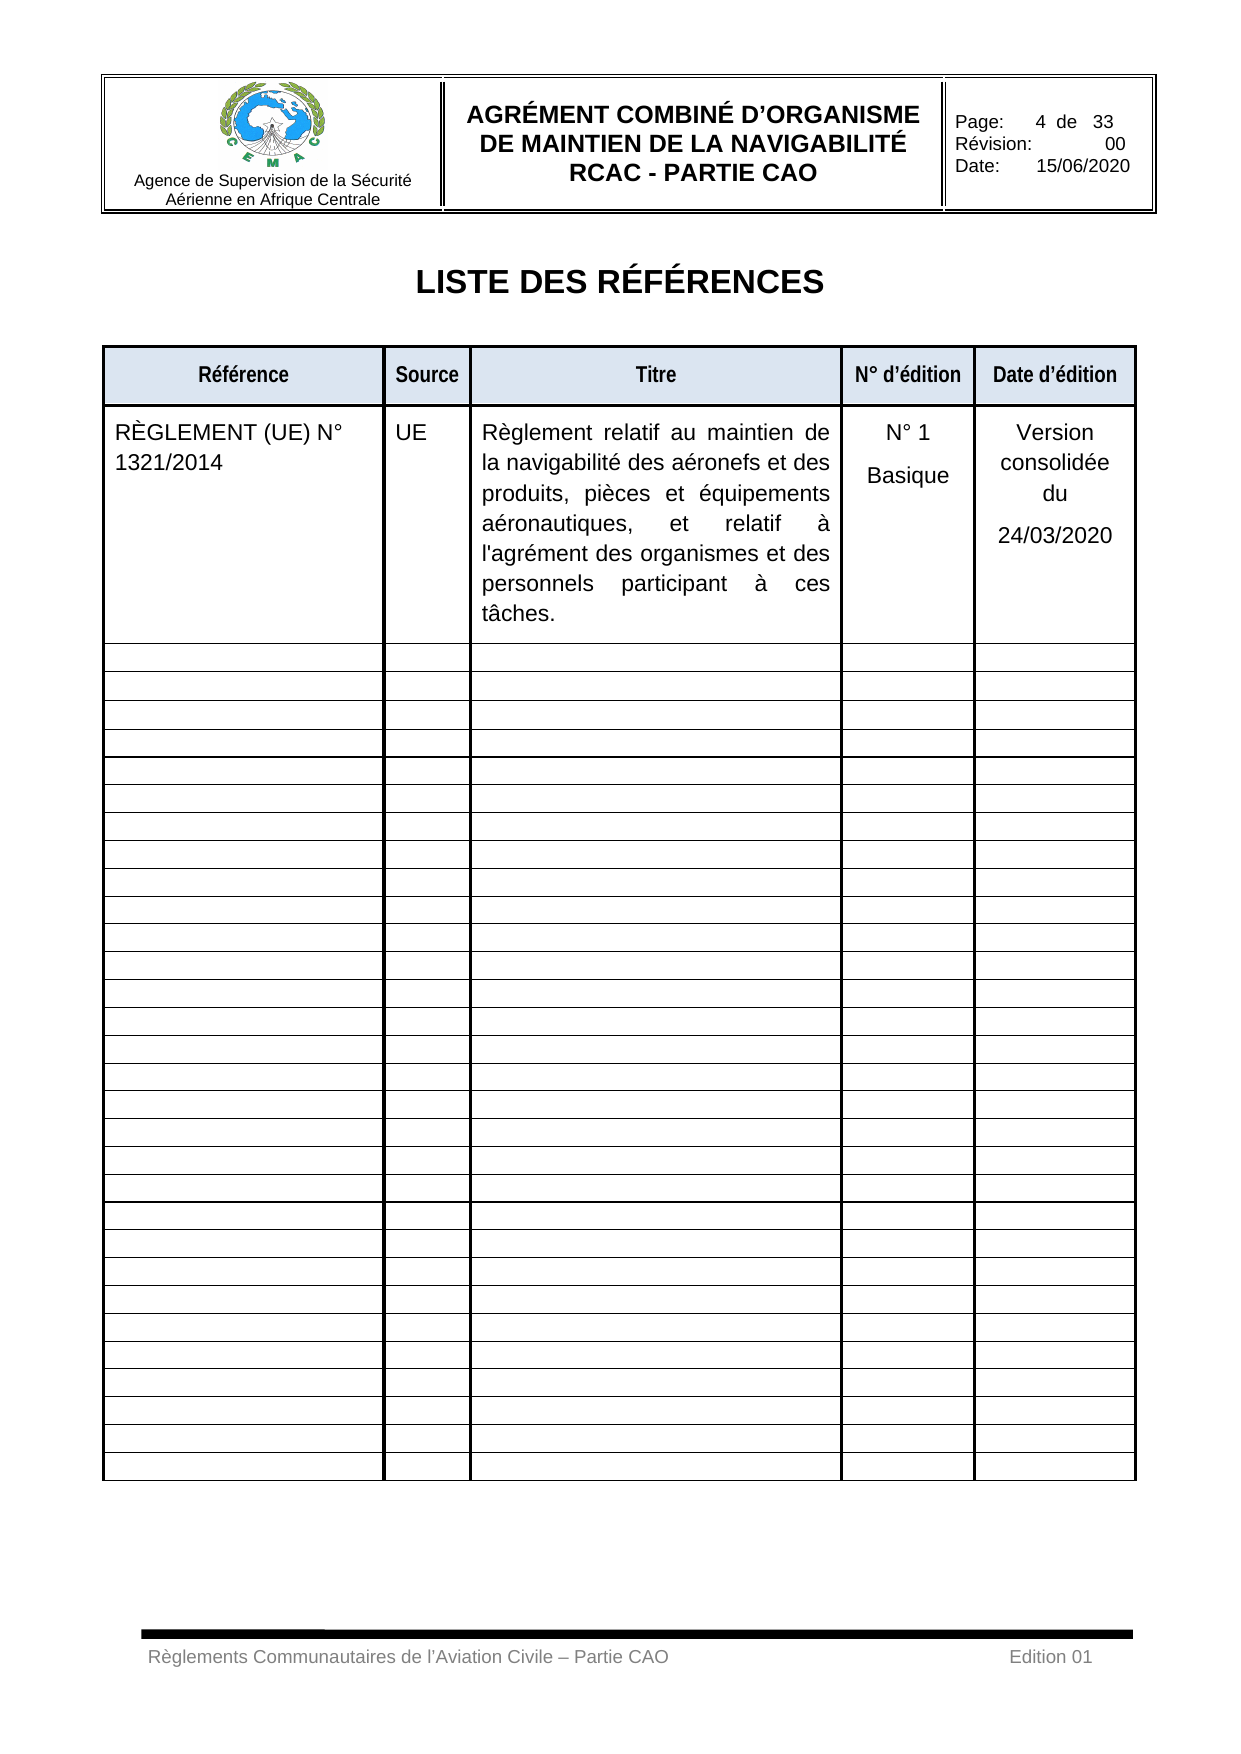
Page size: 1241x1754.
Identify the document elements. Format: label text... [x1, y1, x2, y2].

table_cell [843, 701, 973, 729]
table_cell [976, 785, 1134, 812]
table_cell [472, 1369, 840, 1396]
table_cell [843, 1091, 973, 1118]
table_cell [976, 1397, 1134, 1424]
table_cell [105, 1342, 382, 1368]
table_header Date d’édition [976, 348, 1134, 403]
table_cell [386, 1008, 469, 1034]
table_cell [843, 1397, 973, 1424]
table_cell [843, 1147, 973, 1174]
table_cell [976, 1342, 1134, 1368]
table_cell [105, 1036, 382, 1062]
table_cell [105, 813, 382, 840]
table_cell [386, 1397, 469, 1424]
table_cell [976, 1314, 1134, 1341]
table_cell [472, 869, 840, 896]
table_cell [472, 1397, 840, 1424]
table_cell [386, 1453, 469, 1479]
table_cell [976, 952, 1134, 979]
table_cell [472, 1175, 840, 1201]
table_cell [976, 1091, 1134, 1118]
table_cell [105, 1147, 382, 1174]
table_cell [472, 644, 840, 671]
table_cell [105, 758, 382, 784]
table_header Titre [472, 348, 840, 403]
table_cell [105, 1453, 382, 1479]
table_cell [843, 1453, 973, 1479]
table_cell [843, 952, 973, 979]
table_cell [386, 672, 469, 699]
table_cell [386, 1425, 469, 1452]
table_cell [976, 644, 1134, 671]
table_cell [843, 644, 973, 671]
table_cell [843, 1425, 973, 1452]
table_cell [105, 952, 382, 979]
table_cell [472, 1453, 840, 1479]
table_cell [843, 1036, 973, 1062]
table_cell [386, 730, 469, 756]
table_cell [105, 1203, 382, 1229]
table_cell [386, 1036, 469, 1062]
table_header Référence [105, 348, 382, 403]
table_cell [843, 785, 973, 812]
table_cell [386, 813, 469, 840]
table_cell [105, 841, 382, 868]
table_cell [472, 672, 840, 699]
table_cell [472, 730, 840, 756]
table_cell [105, 1064, 382, 1090]
table_cell RÈGLEMENT (UE) N° 1321/2014 [105, 407, 382, 643]
table_cell [386, 1064, 469, 1090]
table_cell [976, 1119, 1134, 1146]
table_cell [472, 952, 840, 979]
table_cell [976, 1203, 1134, 1229]
table_cell [105, 1286, 382, 1313]
table_cell [843, 1175, 973, 1201]
table_cell [976, 1036, 1134, 1062]
table_cell [386, 897, 469, 923]
table_cell [976, 1230, 1134, 1257]
table_cell [976, 897, 1134, 923]
table_cell [472, 1119, 840, 1146]
table_cell [105, 924, 382, 951]
table_cell [472, 1342, 840, 1368]
table_cell [105, 1175, 382, 1201]
table_cell [843, 672, 973, 699]
table_cell [472, 1230, 840, 1257]
table_cell [976, 1175, 1134, 1201]
table_cell [105, 672, 382, 699]
table_cell [386, 644, 469, 671]
table_cell [976, 1008, 1134, 1034]
table_cell [386, 924, 469, 951]
table_cell Version consolidée du 24/03/2020 [976, 407, 1134, 643]
table_cell [105, 1314, 382, 1341]
table_cell [386, 1369, 469, 1396]
text LISTE DES RÉFÉRENCES [148, 263, 1093, 301]
table_cell [386, 1175, 469, 1201]
table_cell [843, 980, 973, 1007]
table_cell [472, 785, 840, 812]
table_cell [843, 1230, 973, 1257]
table_cell [976, 701, 1134, 729]
table_cell [105, 1008, 382, 1034]
table_cell [843, 1369, 973, 1396]
table_cell [472, 701, 840, 729]
table_cell [386, 701, 469, 729]
table_cell [105, 1369, 382, 1396]
table_cell [843, 1008, 973, 1034]
table_header Source [386, 348, 469, 403]
table_cell [472, 1314, 840, 1341]
table_cell [472, 897, 840, 923]
table_cell [386, 1286, 469, 1313]
table_cell [472, 1203, 840, 1229]
table_cell [472, 1091, 840, 1118]
table_cell [105, 980, 382, 1007]
table_cell [976, 1453, 1134, 1479]
table_cell [386, 841, 469, 868]
table_cell [386, 1091, 469, 1118]
table_cell [843, 1203, 973, 1229]
table_cell [105, 897, 382, 923]
table_cell [472, 1008, 840, 1034]
table_cell [105, 1091, 382, 1118]
table_cell [976, 1064, 1134, 1090]
table_cell [976, 672, 1134, 699]
table_cell [472, 1258, 840, 1285]
table_cell [472, 980, 840, 1007]
table_cell [843, 1064, 973, 1090]
table_cell UE [386, 407, 469, 643]
table_cell [105, 1258, 382, 1285]
table_cell [843, 1314, 973, 1341]
table_cell [386, 785, 469, 812]
table_cell [472, 758, 840, 784]
table_cell [472, 924, 840, 951]
table_cell [976, 924, 1134, 951]
table_cell [843, 1286, 973, 1313]
table_cell [105, 869, 382, 896]
table_cell [843, 897, 973, 923]
table_cell [976, 980, 1134, 1007]
table_header N° d’édition [843, 348, 973, 403]
table_cell Règlement relatif au maintien de la navigabilité des aéronefs et des produits, pièces et équipements aéronautiques, et relatif à l'agrément des organismes et des personnels participant à ces tâches. [472, 407, 840, 643]
table_cell [472, 1147, 840, 1174]
table_cell [976, 813, 1134, 840]
table_cell [843, 924, 973, 951]
table_cell [105, 1119, 382, 1146]
table_cell [976, 841, 1134, 868]
table_cell [472, 1036, 840, 1062]
table_cell N° 1 Basique [843, 407, 973, 643]
table_cell [386, 1230, 469, 1257]
table_cell [843, 1342, 973, 1368]
table_cell [976, 1258, 1134, 1285]
table_cell [472, 841, 840, 868]
table_cell [472, 1425, 840, 1452]
table_cell [976, 1286, 1134, 1313]
table_cell [105, 730, 382, 756]
table_cell [386, 980, 469, 1007]
table_cell [843, 841, 973, 868]
table_cell [105, 1397, 382, 1424]
table_cell [386, 869, 469, 896]
table_cell [472, 813, 840, 840]
table_cell [105, 1425, 382, 1452]
table_cell [843, 869, 973, 896]
table_cell [843, 813, 973, 840]
table_cell [105, 785, 382, 812]
table_cell [843, 1258, 973, 1285]
table_cell [386, 1147, 469, 1174]
table_cell [976, 869, 1134, 896]
table_cell [386, 1119, 469, 1146]
table_cell [976, 1147, 1134, 1174]
table_cell [976, 730, 1134, 756]
table_cell [843, 730, 973, 756]
table_cell [472, 1286, 840, 1313]
table_cell [105, 1230, 382, 1257]
table_cell [386, 952, 469, 979]
table_cell [386, 1314, 469, 1341]
table_cell [976, 1369, 1134, 1396]
table_cell [386, 1258, 469, 1285]
table_cell [976, 1425, 1134, 1452]
table_cell [386, 1203, 469, 1229]
table_cell [105, 644, 382, 671]
table_cell [843, 758, 973, 784]
table_cell [976, 758, 1134, 784]
table_cell [843, 1119, 973, 1146]
table_cell [105, 701, 382, 729]
table_cell [472, 1064, 840, 1090]
table_cell [386, 758, 469, 784]
table_cell [386, 1342, 469, 1368]
